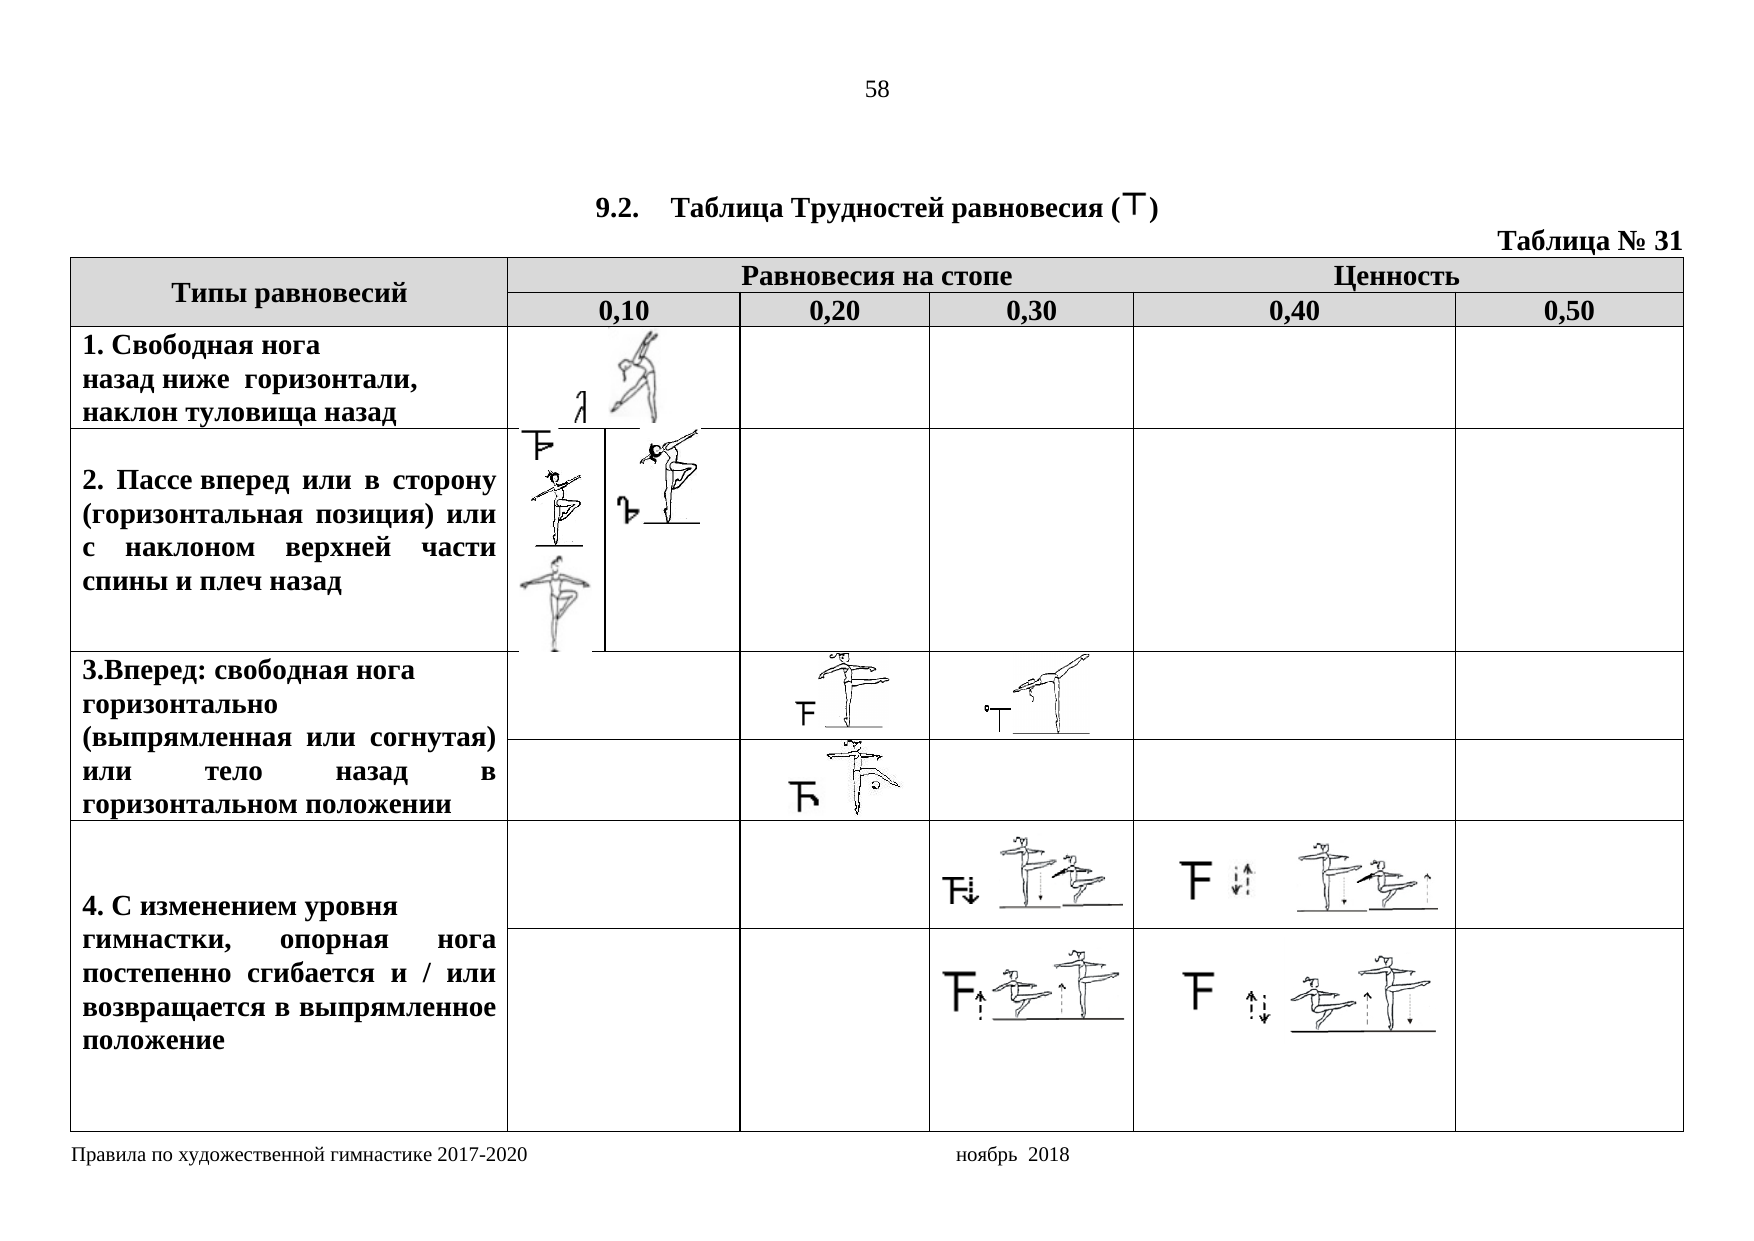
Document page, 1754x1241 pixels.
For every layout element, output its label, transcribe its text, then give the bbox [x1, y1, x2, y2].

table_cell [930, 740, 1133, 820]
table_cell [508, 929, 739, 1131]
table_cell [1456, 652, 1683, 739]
picture [1284, 937, 1438, 1044]
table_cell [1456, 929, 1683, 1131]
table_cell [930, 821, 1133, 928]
picture [984, 652, 1090, 734]
picture [574, 391, 587, 423]
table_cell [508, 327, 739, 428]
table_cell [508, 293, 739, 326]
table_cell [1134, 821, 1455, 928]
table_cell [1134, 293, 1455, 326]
list Таблица Трудностей равновесия () [71, 190, 1683, 223]
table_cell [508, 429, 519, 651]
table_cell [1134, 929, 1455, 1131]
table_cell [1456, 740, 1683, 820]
picture [795, 652, 890, 728]
text Таблица № 31 [71, 223, 1683, 257]
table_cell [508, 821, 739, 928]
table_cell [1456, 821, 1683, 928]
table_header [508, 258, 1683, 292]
picture [941, 966, 982, 1016]
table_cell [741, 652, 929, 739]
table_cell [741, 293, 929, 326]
picture [1181, 967, 1220, 1014]
picture [1227, 859, 1258, 901]
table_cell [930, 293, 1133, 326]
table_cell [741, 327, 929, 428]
picture [616, 428, 701, 526]
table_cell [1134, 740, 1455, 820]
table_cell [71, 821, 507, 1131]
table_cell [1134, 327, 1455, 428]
picture [989, 936, 1128, 1035]
picture [519, 428, 592, 652]
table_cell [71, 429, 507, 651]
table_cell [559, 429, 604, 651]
picture [1178, 856, 1218, 904]
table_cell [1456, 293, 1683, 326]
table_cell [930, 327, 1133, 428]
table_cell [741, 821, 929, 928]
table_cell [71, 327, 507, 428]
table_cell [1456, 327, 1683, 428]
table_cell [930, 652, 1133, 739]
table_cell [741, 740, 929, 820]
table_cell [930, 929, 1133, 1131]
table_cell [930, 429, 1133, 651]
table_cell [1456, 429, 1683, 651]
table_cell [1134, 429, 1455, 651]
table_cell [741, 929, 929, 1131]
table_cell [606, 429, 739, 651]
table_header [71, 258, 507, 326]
picture [608, 327, 674, 423]
picture [787, 740, 904, 817]
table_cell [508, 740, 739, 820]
picture [942, 877, 980, 904]
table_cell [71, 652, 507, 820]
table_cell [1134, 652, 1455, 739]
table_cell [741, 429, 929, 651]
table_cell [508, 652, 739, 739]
picture [1120, 190, 1149, 218]
picture [1291, 830, 1438, 927]
picture [992, 823, 1131, 923]
